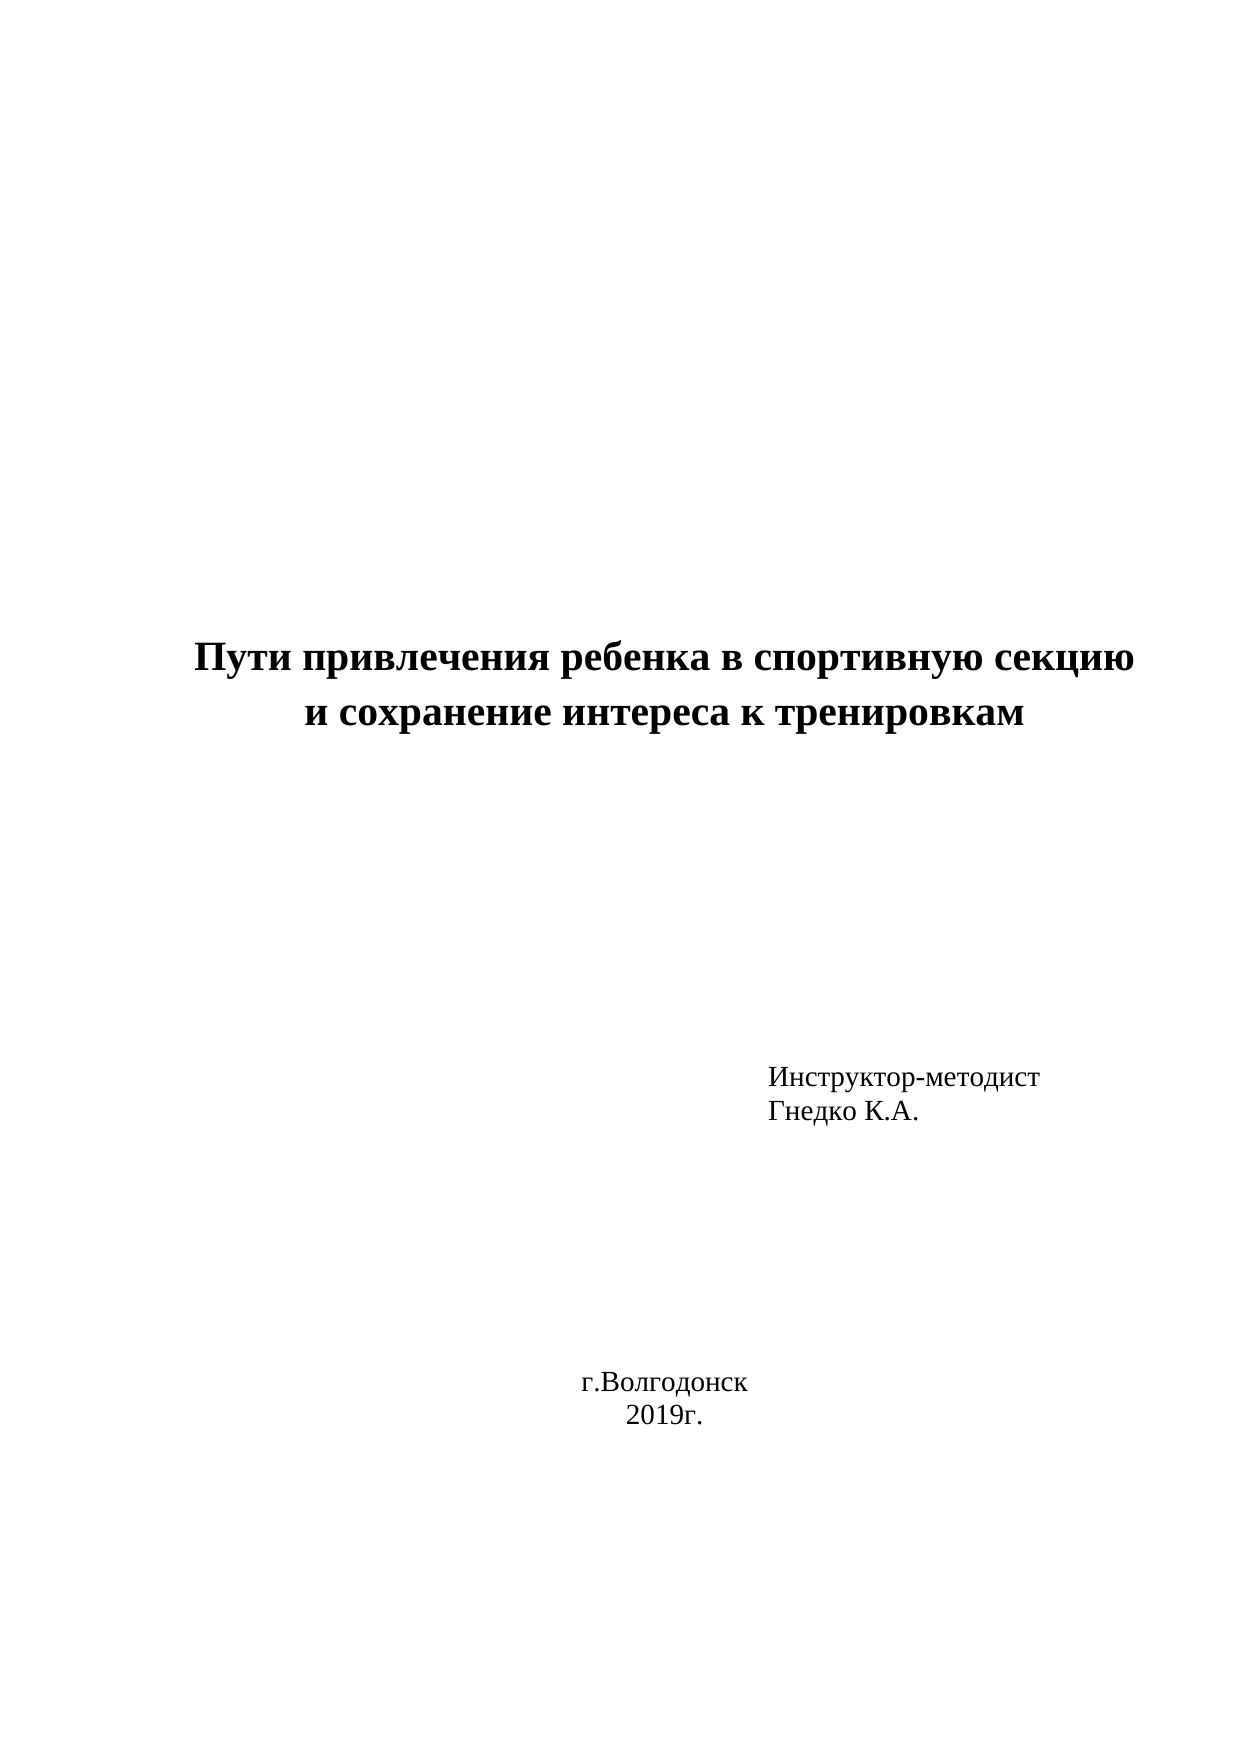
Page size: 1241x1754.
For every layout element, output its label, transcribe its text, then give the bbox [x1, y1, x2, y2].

text Пути привлечения ребенка в спортивную секцию и сохранение интереса к тренировкам [177, 631, 1152, 734]
text г.Волгодонск [177, 1364, 1152, 1397]
text Инструктор-методист [768, 1059, 1152, 1093]
text Гнедко К.А. [768, 1093, 1152, 1126]
text 2019г. [177, 1397, 1152, 1431]
